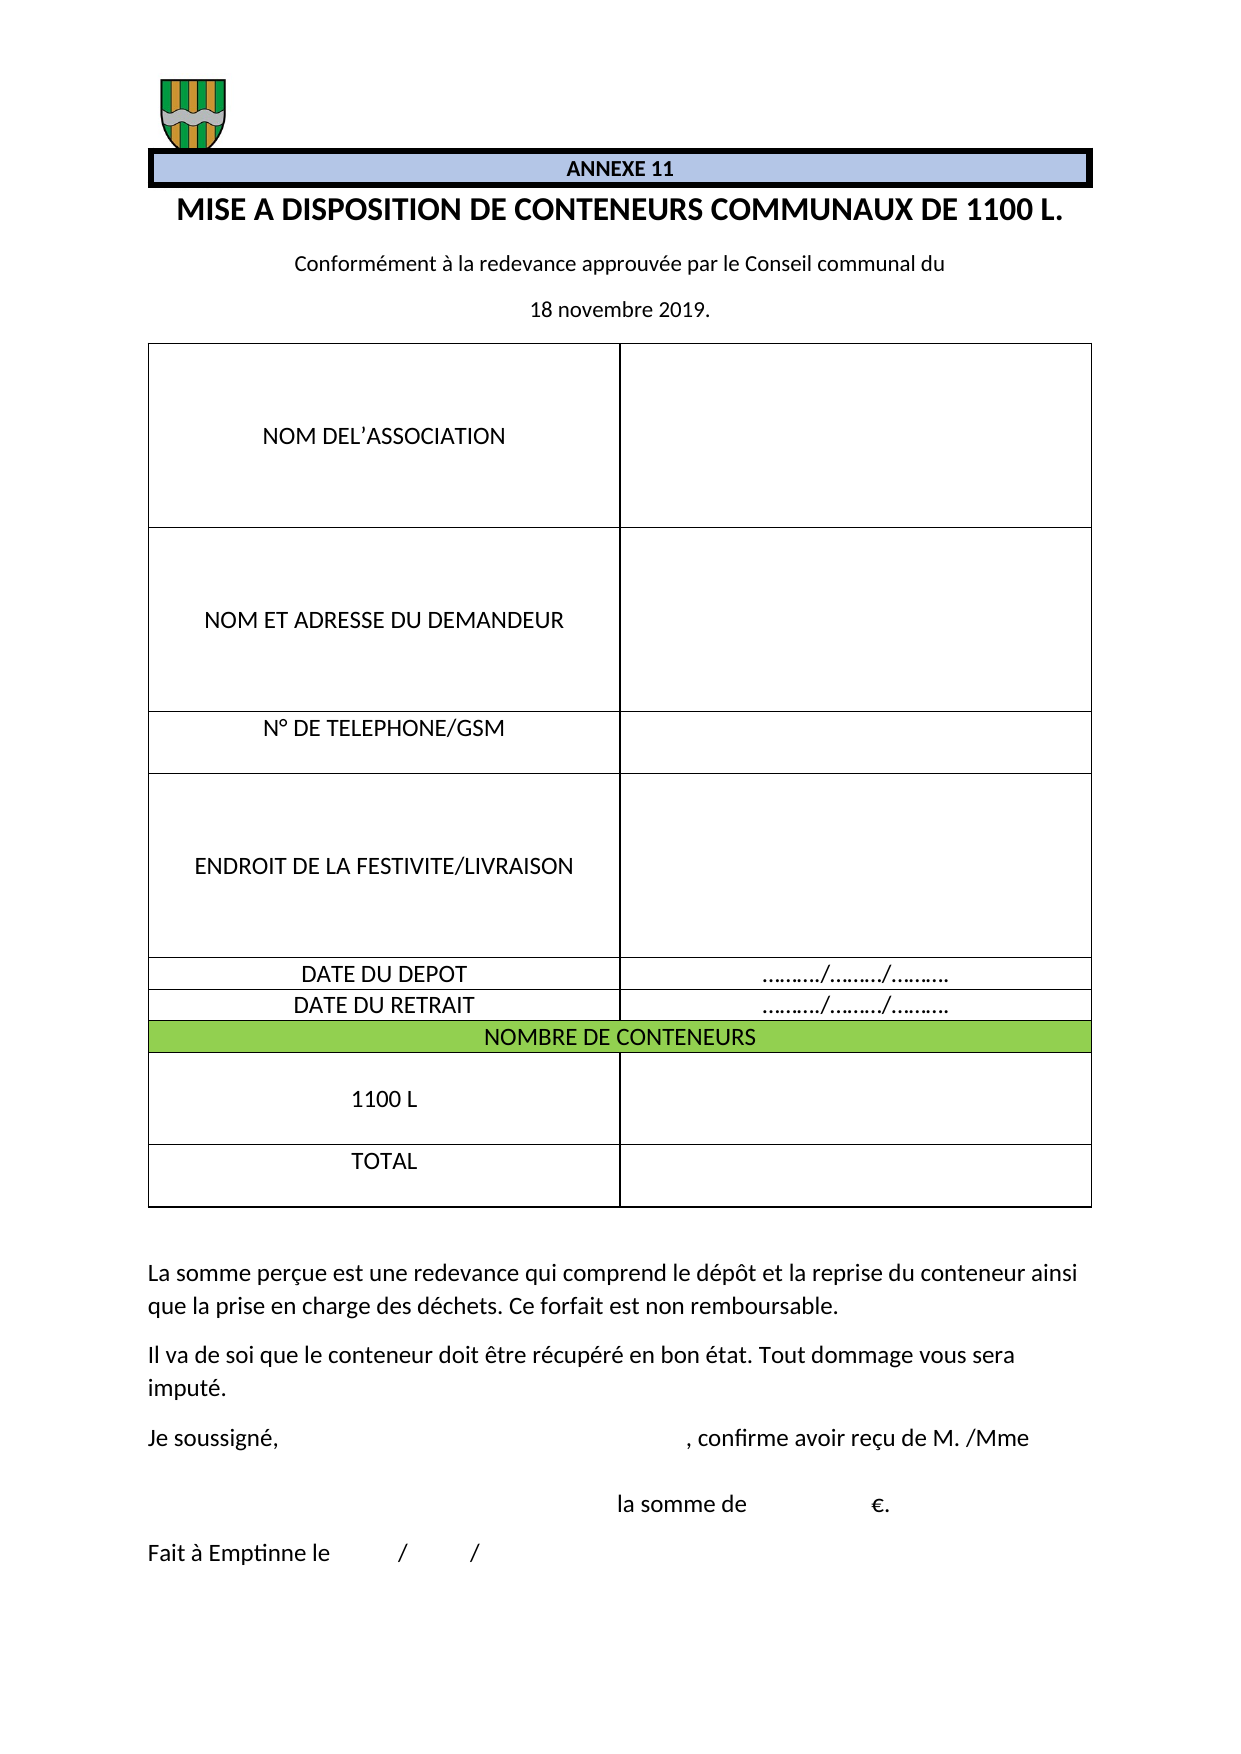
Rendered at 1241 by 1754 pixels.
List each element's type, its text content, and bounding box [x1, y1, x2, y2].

table_header NOM DEL’ASSOCIATION [149, 344, 619, 527]
text Fait à Emptinne le / / [148, 1537, 1093, 1568]
picture [147, 73, 238, 148]
table_cell NOM ET ADRESSE DU DEMANDEUR [149, 528, 619, 711]
table_cell [621, 712, 1091, 773]
text MISE A DISPOSITION DE CONTENEURS COMMUNAUX DE 1100 L. [148, 188, 1093, 229]
text Conformément à la redevance approuvée par le Conseil communal du [148, 249, 1093, 277]
table_cell [621, 528, 1091, 711]
table_header [621, 344, 1091, 527]
table_cell DATE DU DEPOT [149, 958, 619, 989]
table_cell ………./………/………. [621, 958, 1091, 989]
table_cell DATE DU RETRAIT [149, 990, 619, 1020]
table_cell TOTAL [149, 1145, 619, 1206]
text 18 novembre 2019. [148, 296, 1093, 324]
text Il va de soi que le conteneur doit être récupéré en bon état. Tout dommage vous sera imputé. [148, 1339, 1093, 1403]
table_cell [621, 1053, 1091, 1144]
table_cell [621, 774, 1091, 957]
table_cell ENDROIT DE LA FESTIVITE/LIVRAISON [149, 774, 619, 957]
text Je soussigné, , confirme avoir reçu de M. /Mme la somme de €. [148, 1422, 1093, 1518]
table_cell 1100 L [149, 1053, 619, 1144]
text La somme perçue est une redevance qui comprend le dépôt et la reprise du conteneur ainsi que la prise en charge des déchets. Ce forfait est non remboursable. [148, 1257, 1093, 1321]
table_cell ………./………/………. [621, 990, 1091, 1020]
table_cell N° DE TELEPHONE/GSM [149, 712, 619, 773]
table_cell [621, 1145, 1091, 1206]
table_header ANNEXE 11 [154, 154, 1086, 182]
table_cell NOMBRE DE CONTENEURS [149, 1021, 1091, 1052]
